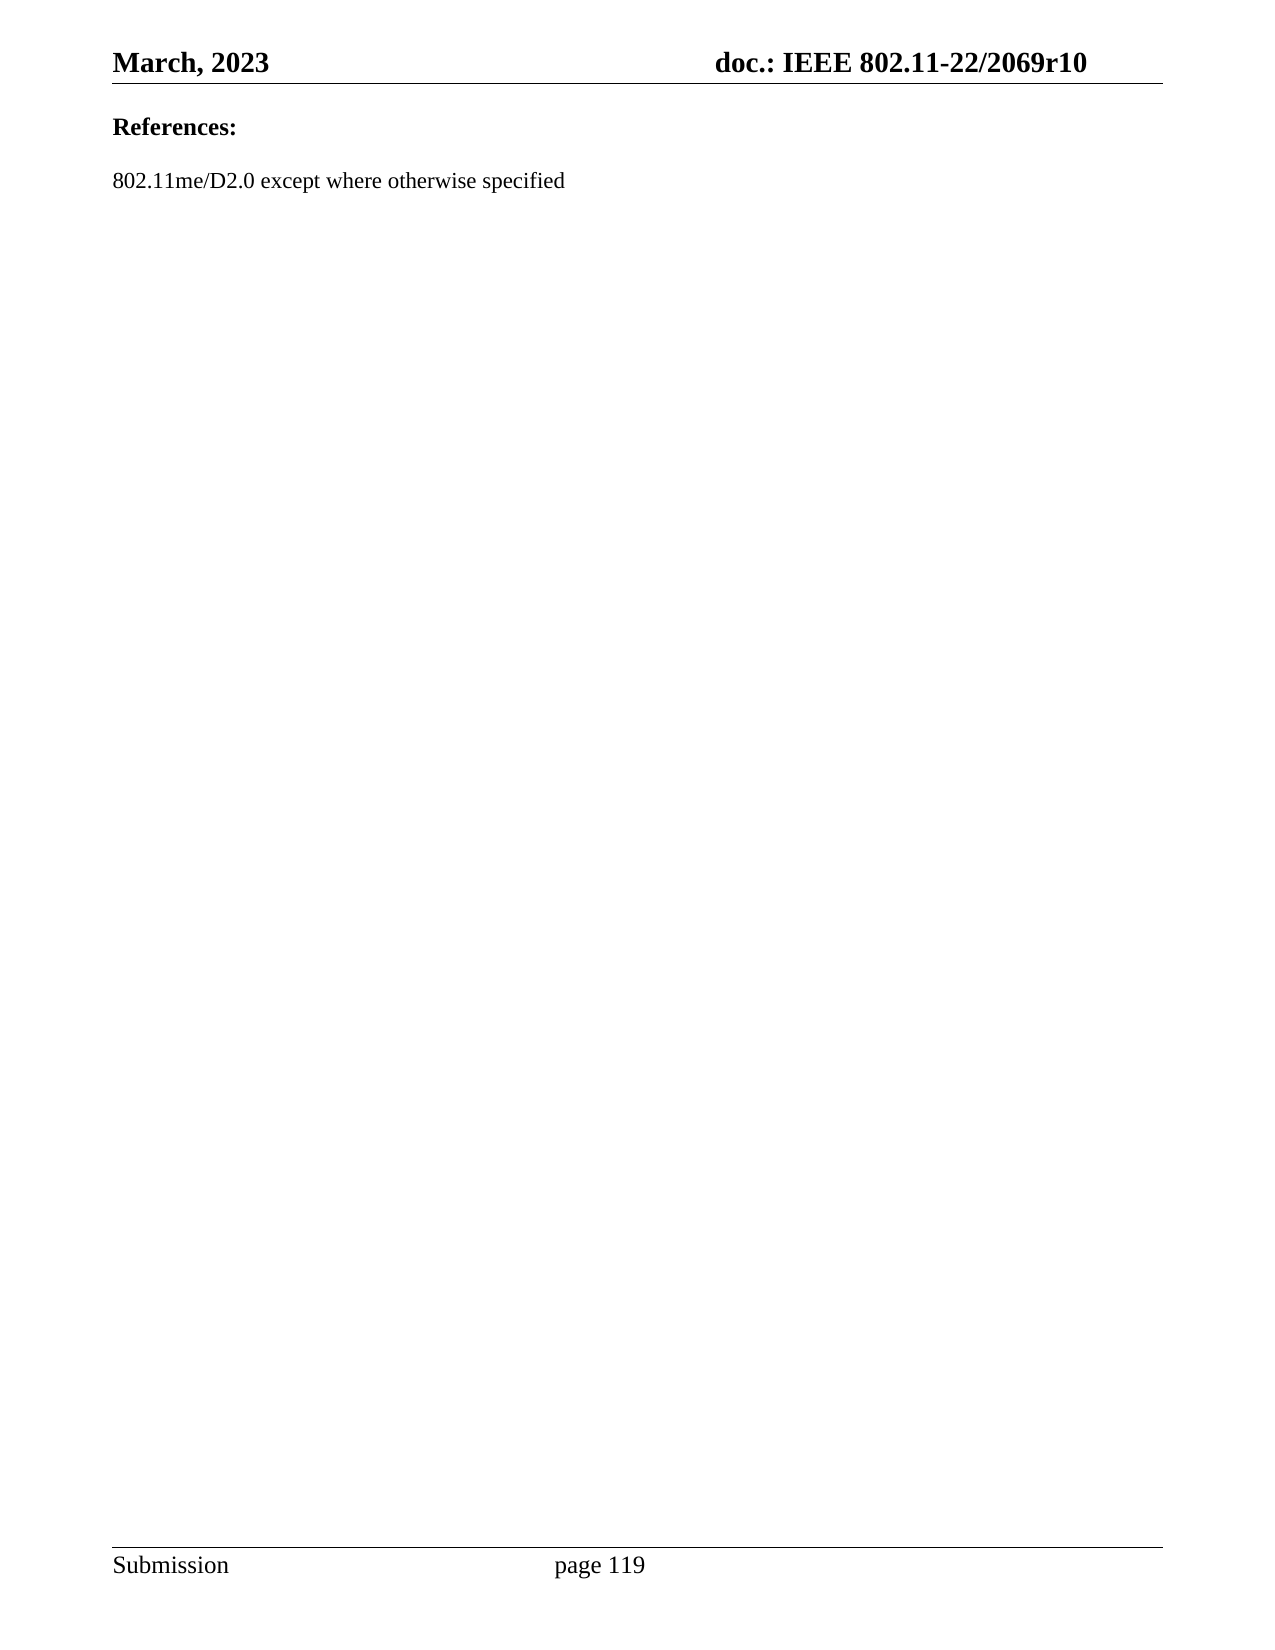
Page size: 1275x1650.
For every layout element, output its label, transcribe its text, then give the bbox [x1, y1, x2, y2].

text 802.11me/D2.0 except where otherwise specified [112, 167, 1163, 194]
text References: [112, 112, 1163, 141]
